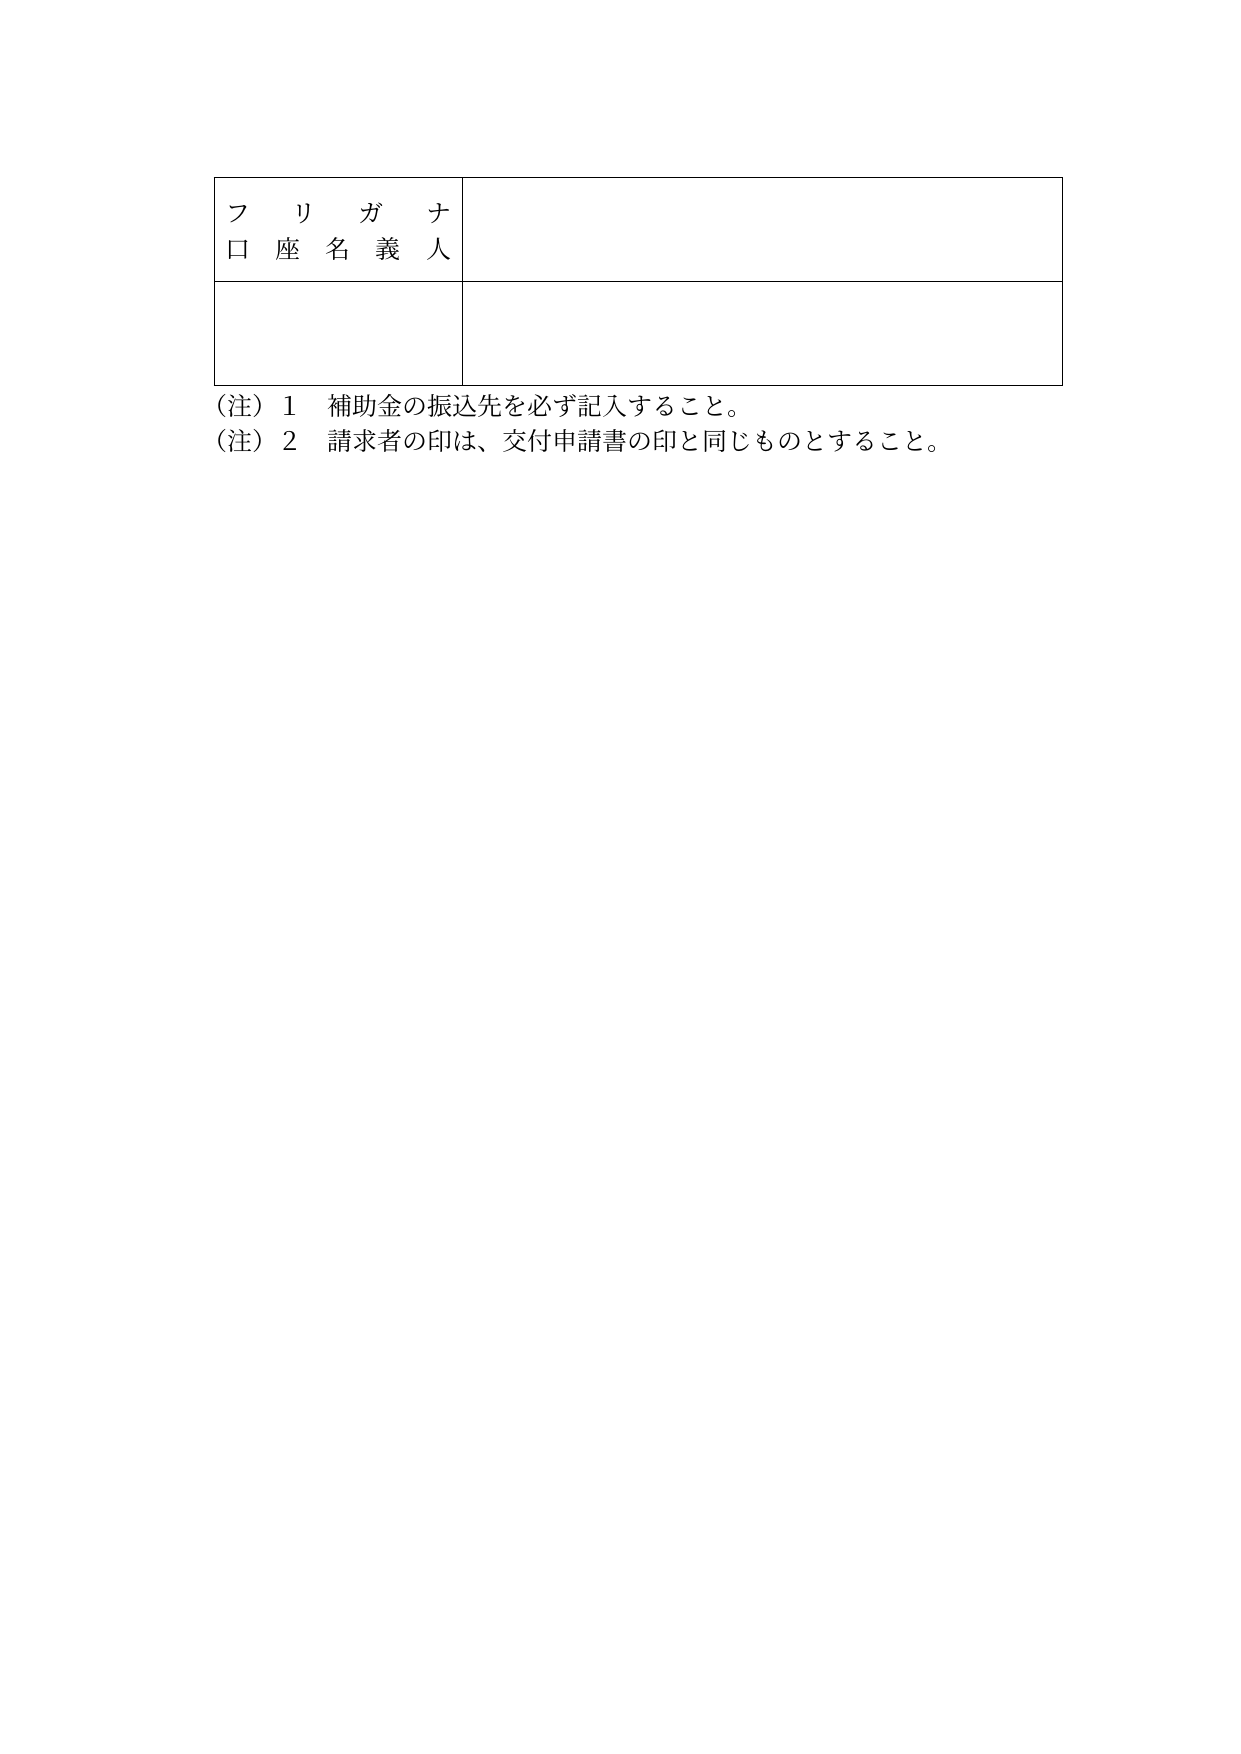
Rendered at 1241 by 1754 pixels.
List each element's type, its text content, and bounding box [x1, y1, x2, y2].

text （注）１ 補助金の振込先を必ず記入すること。 [177, 386, 1063, 422]
table_cell フリガナ 口座名義人 [215, 178, 462, 281]
table_cell [463, 282, 1062, 385]
table_cell [463, 178, 1062, 281]
text （注）２ 請求者の印は、交付申請書の印と同じものとすること。 [177, 422, 1063, 458]
table_cell [215, 282, 462, 385]
